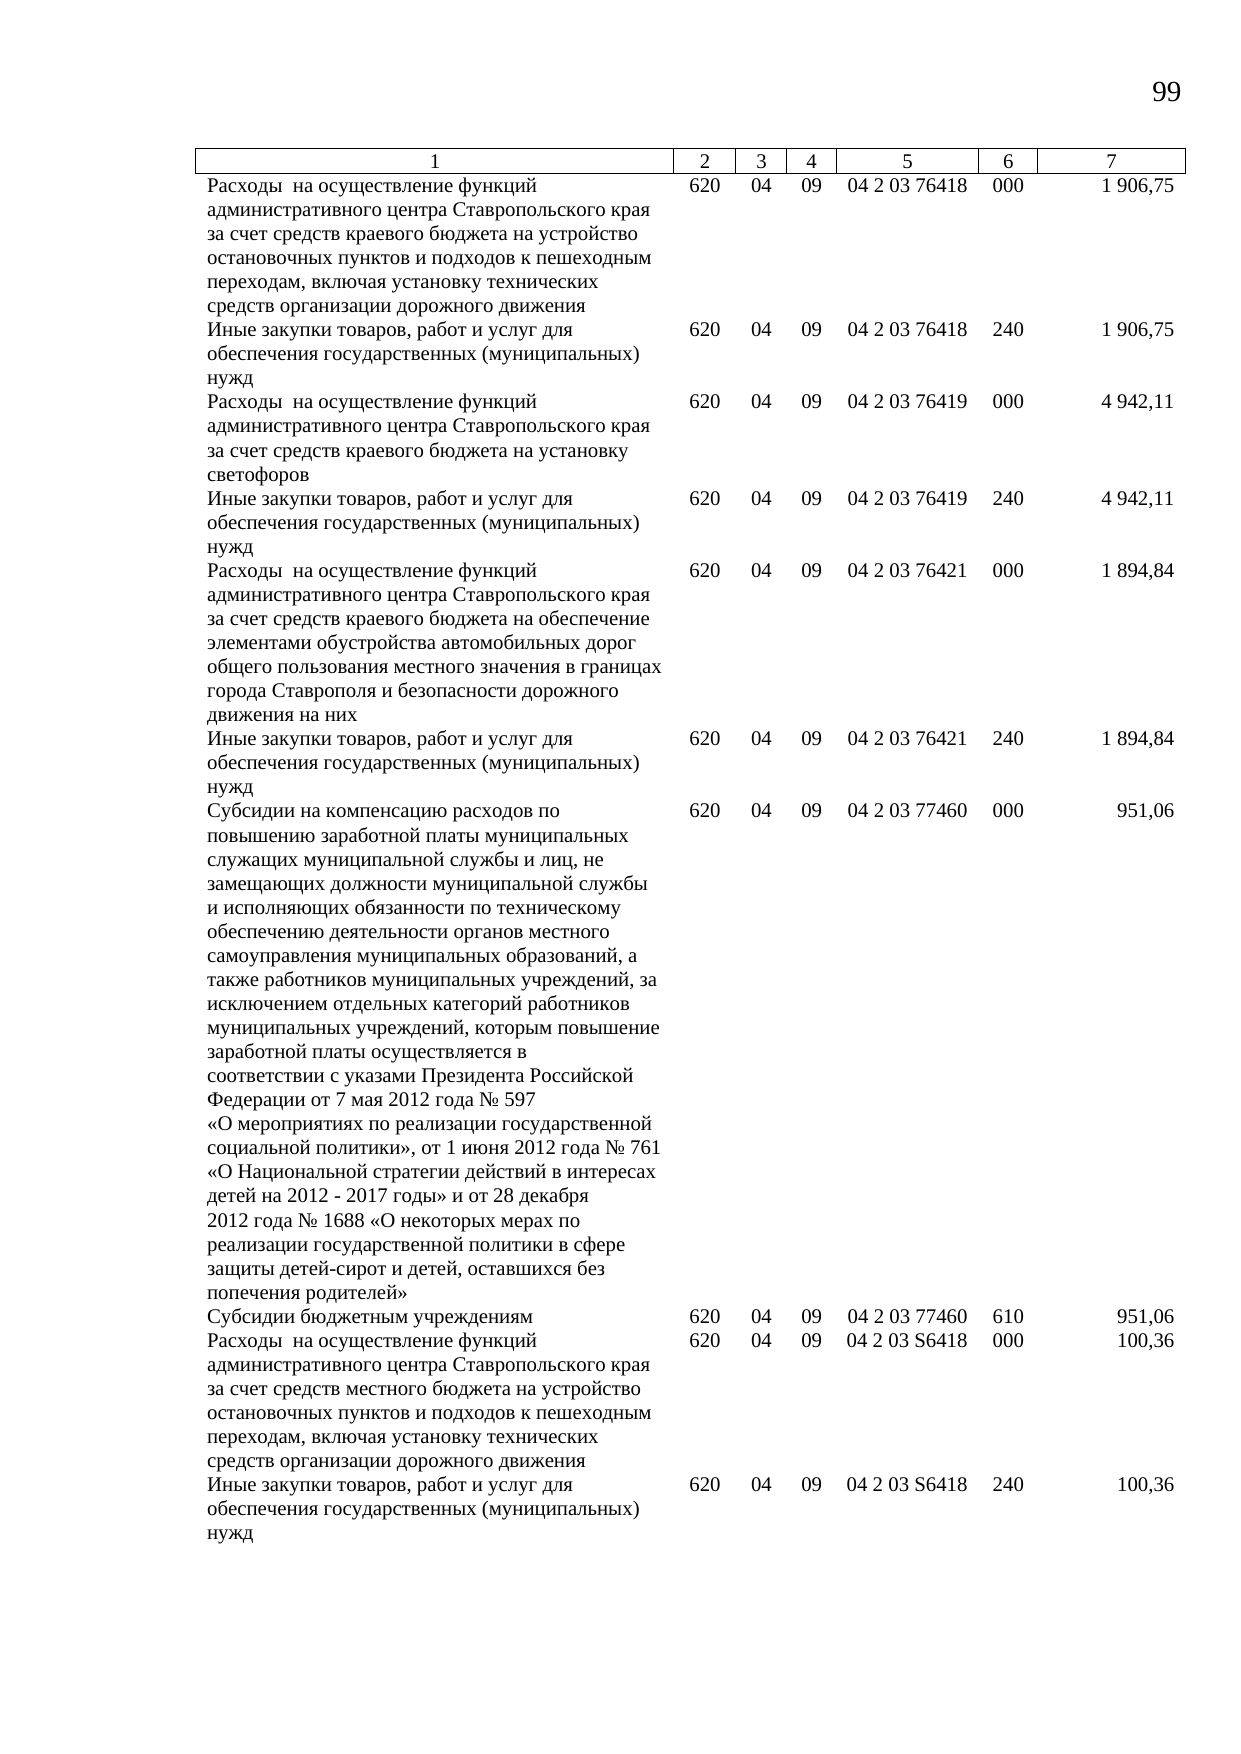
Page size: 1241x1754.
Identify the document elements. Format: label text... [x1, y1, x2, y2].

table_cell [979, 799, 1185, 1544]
table_header 7 [1038, 149, 1185, 173]
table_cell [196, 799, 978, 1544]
table_header 3 [736, 149, 786, 173]
table_header 1 [196, 149, 673, 173]
table_header 6 [979, 149, 1037, 173]
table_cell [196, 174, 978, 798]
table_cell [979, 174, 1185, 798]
table_header 4 [787, 149, 836, 173]
table_header 5 [837, 149, 978, 173]
table_header 2 [674, 149, 735, 173]
